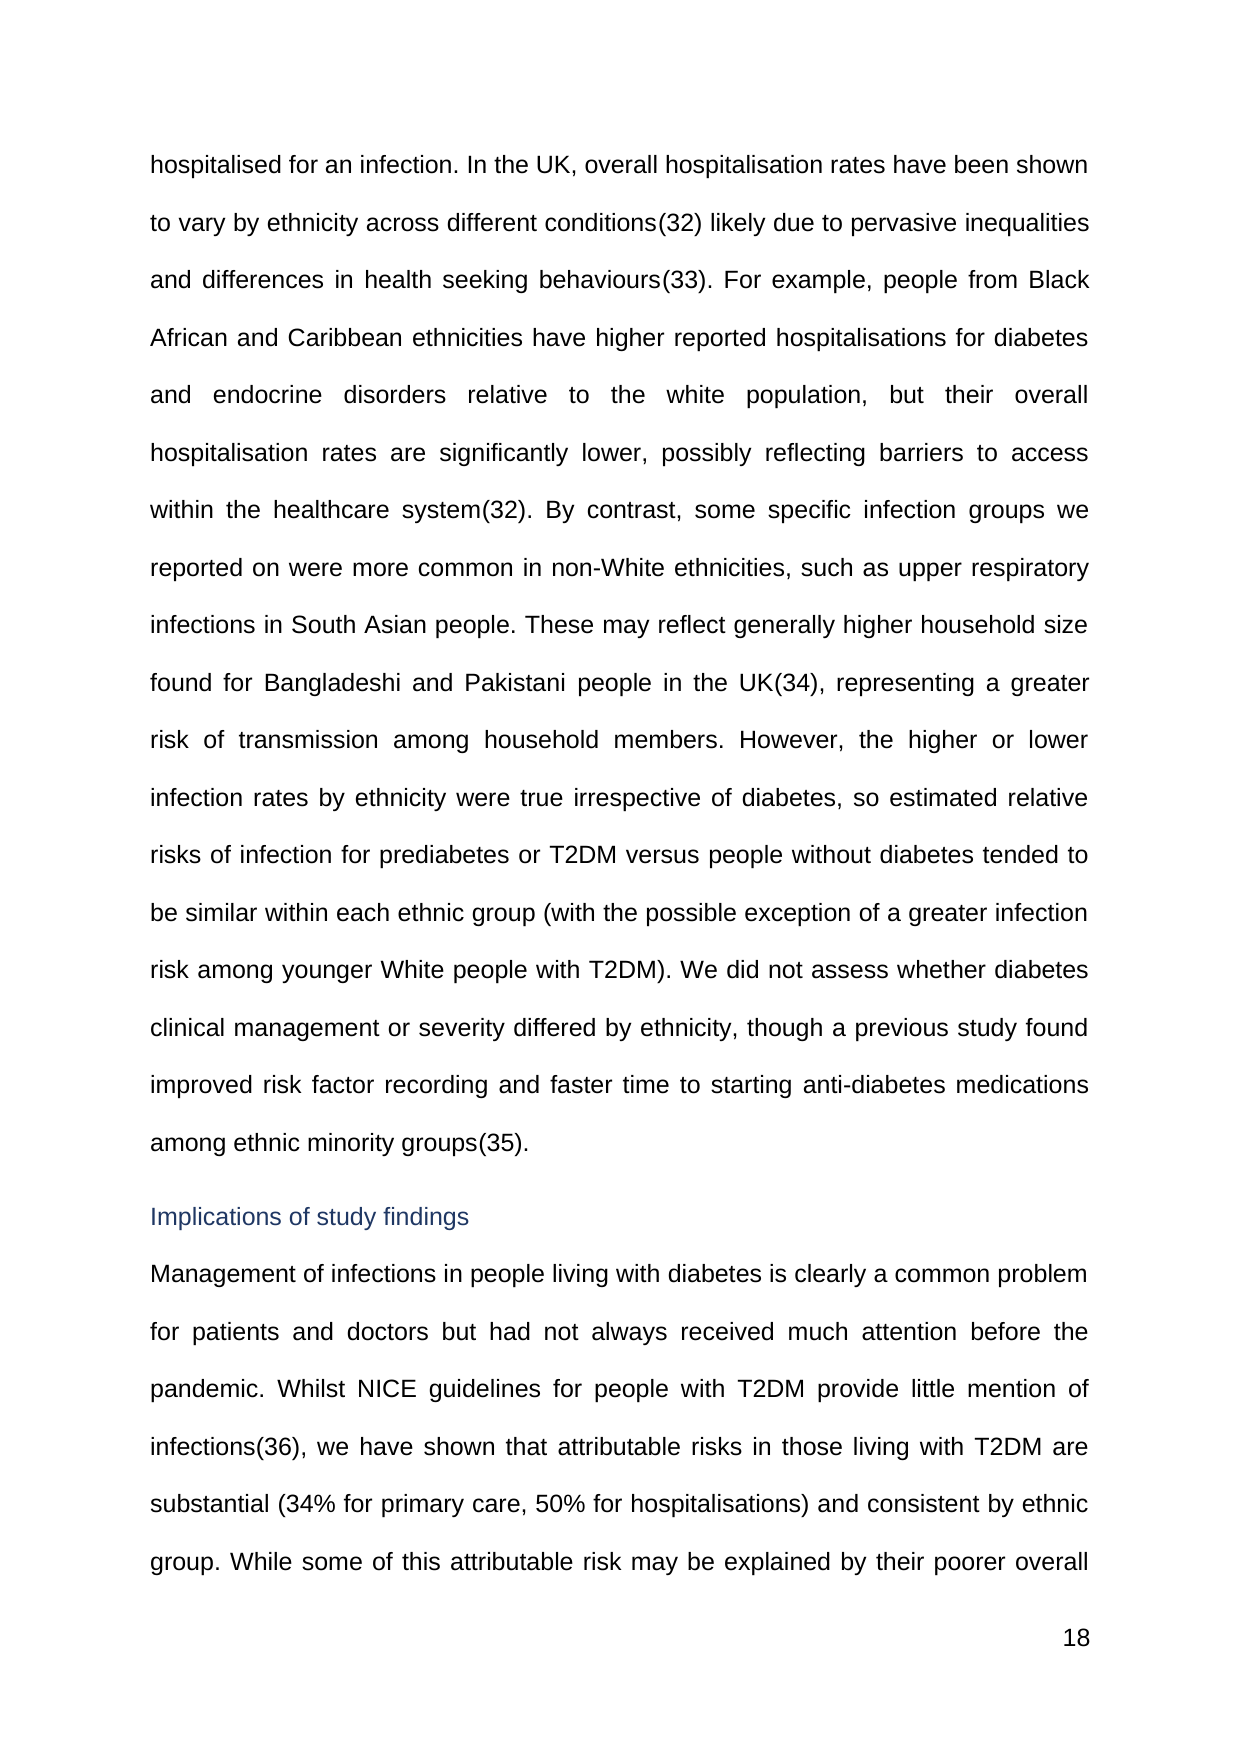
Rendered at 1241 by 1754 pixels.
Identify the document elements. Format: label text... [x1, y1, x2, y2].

subtitle Implications of study findings [150, 1202, 1090, 1230]
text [150, 150, 1090, 1156]
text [150, 1259, 1090, 1575]
